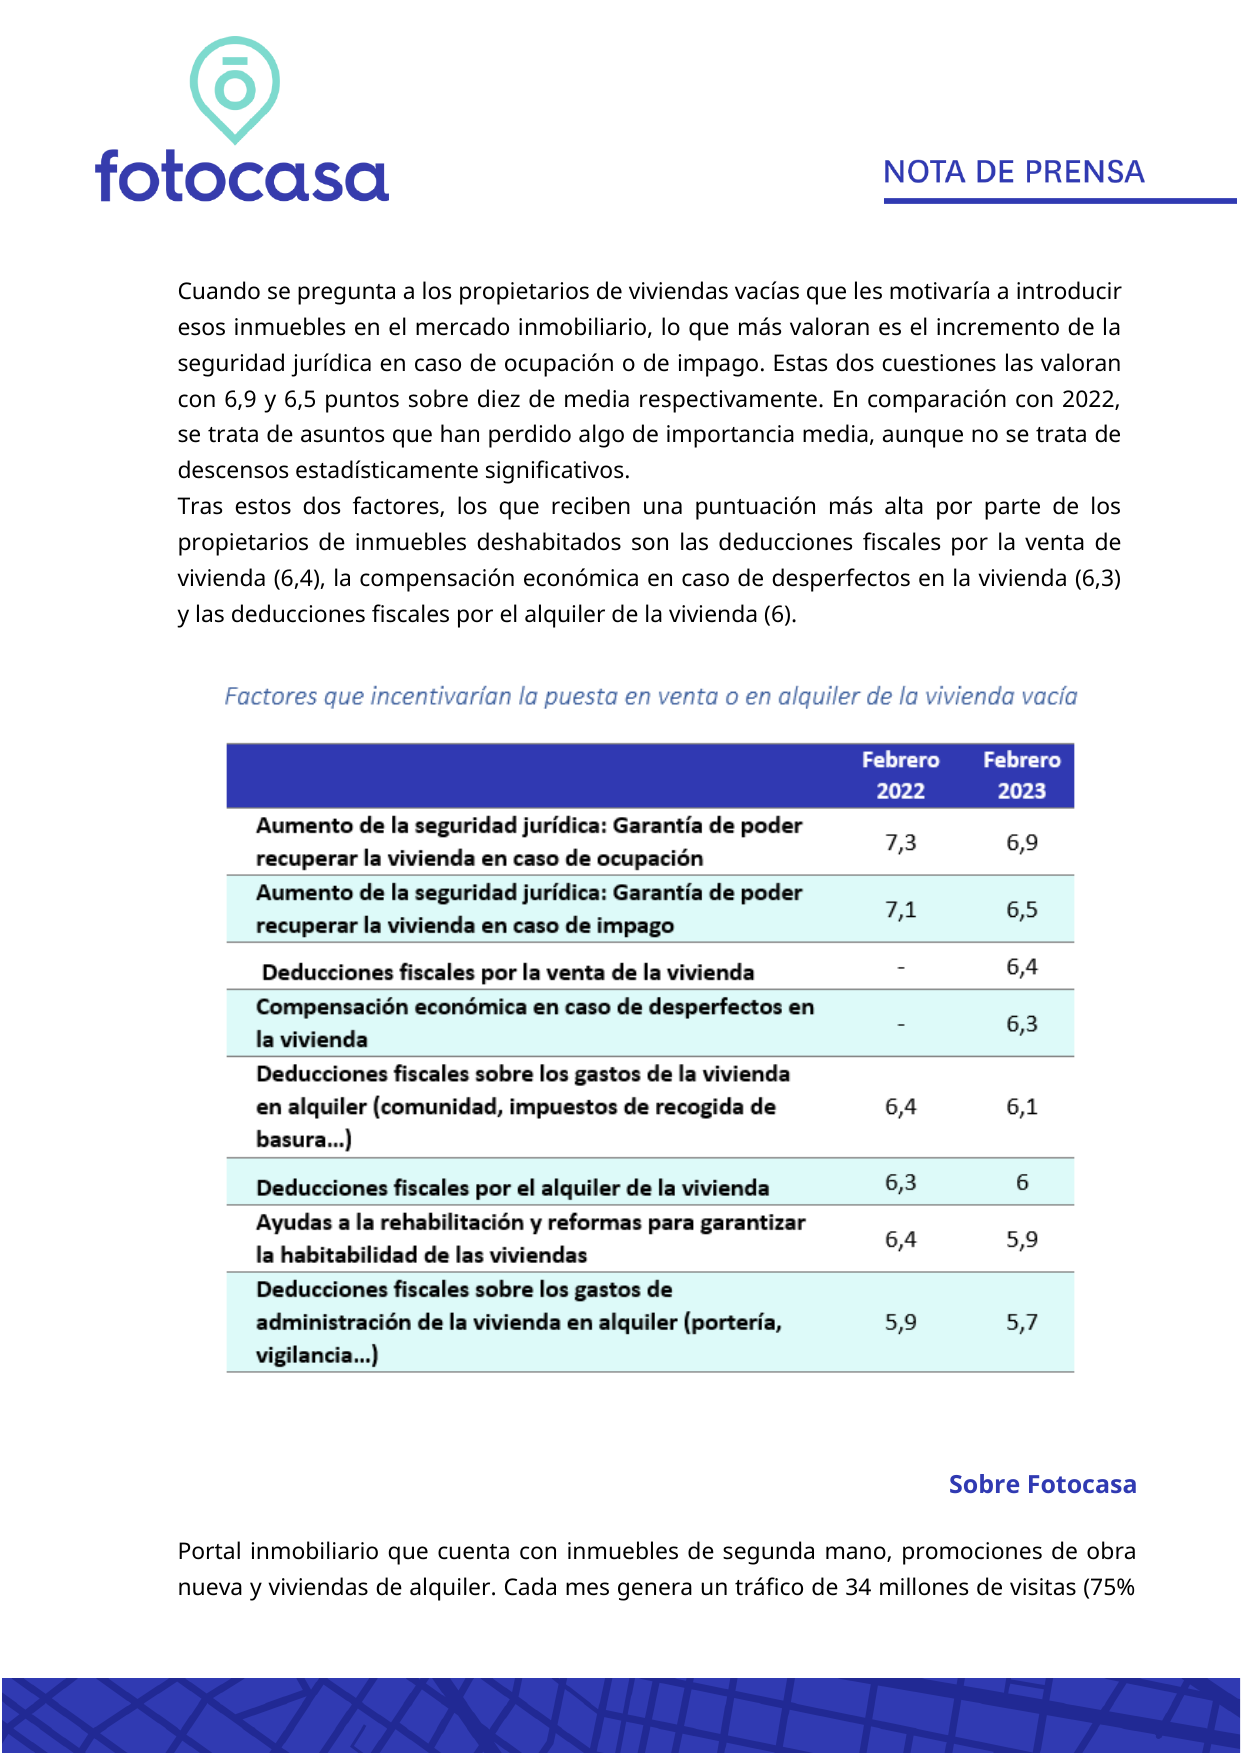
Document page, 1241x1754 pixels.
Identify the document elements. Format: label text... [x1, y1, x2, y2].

picture [2, 1678, 1241, 1753]
text Tras estos dos factores, los que reciben una puntuación más alta por parte de los propietarios de inmuebles deshabitados son las deducciones fiscales por la venta de vivienda (6,4), la compensación económica en caso de desperfectos en la vivienda (6,3) y las deducciones fiscales por el alquiler de la vivienda (6). [177, 490, 1123, 629]
picture [0, 36, 1237, 204]
picture [177, 670, 1113, 1390]
text Cuando se pregunta a los propietarios de viviendas vacías que les motivaría a introducir esos inmuebles en el mercado inmobiliario, lo que más valoran es el incremento de la seguridad jurídica en caso de ocupación o de impago. Estas dos cuestiones las valoran con 6,9 y 6,5 puntos sobre diez de media respectivamente. En comparación con 2022, se trata de asuntos que han perdido algo de importancia media, aunque no se trata de descensos estadísticamente significativos. [177, 275, 1123, 486]
text Sobre Fotocasa [177, 1466, 1138, 1500]
